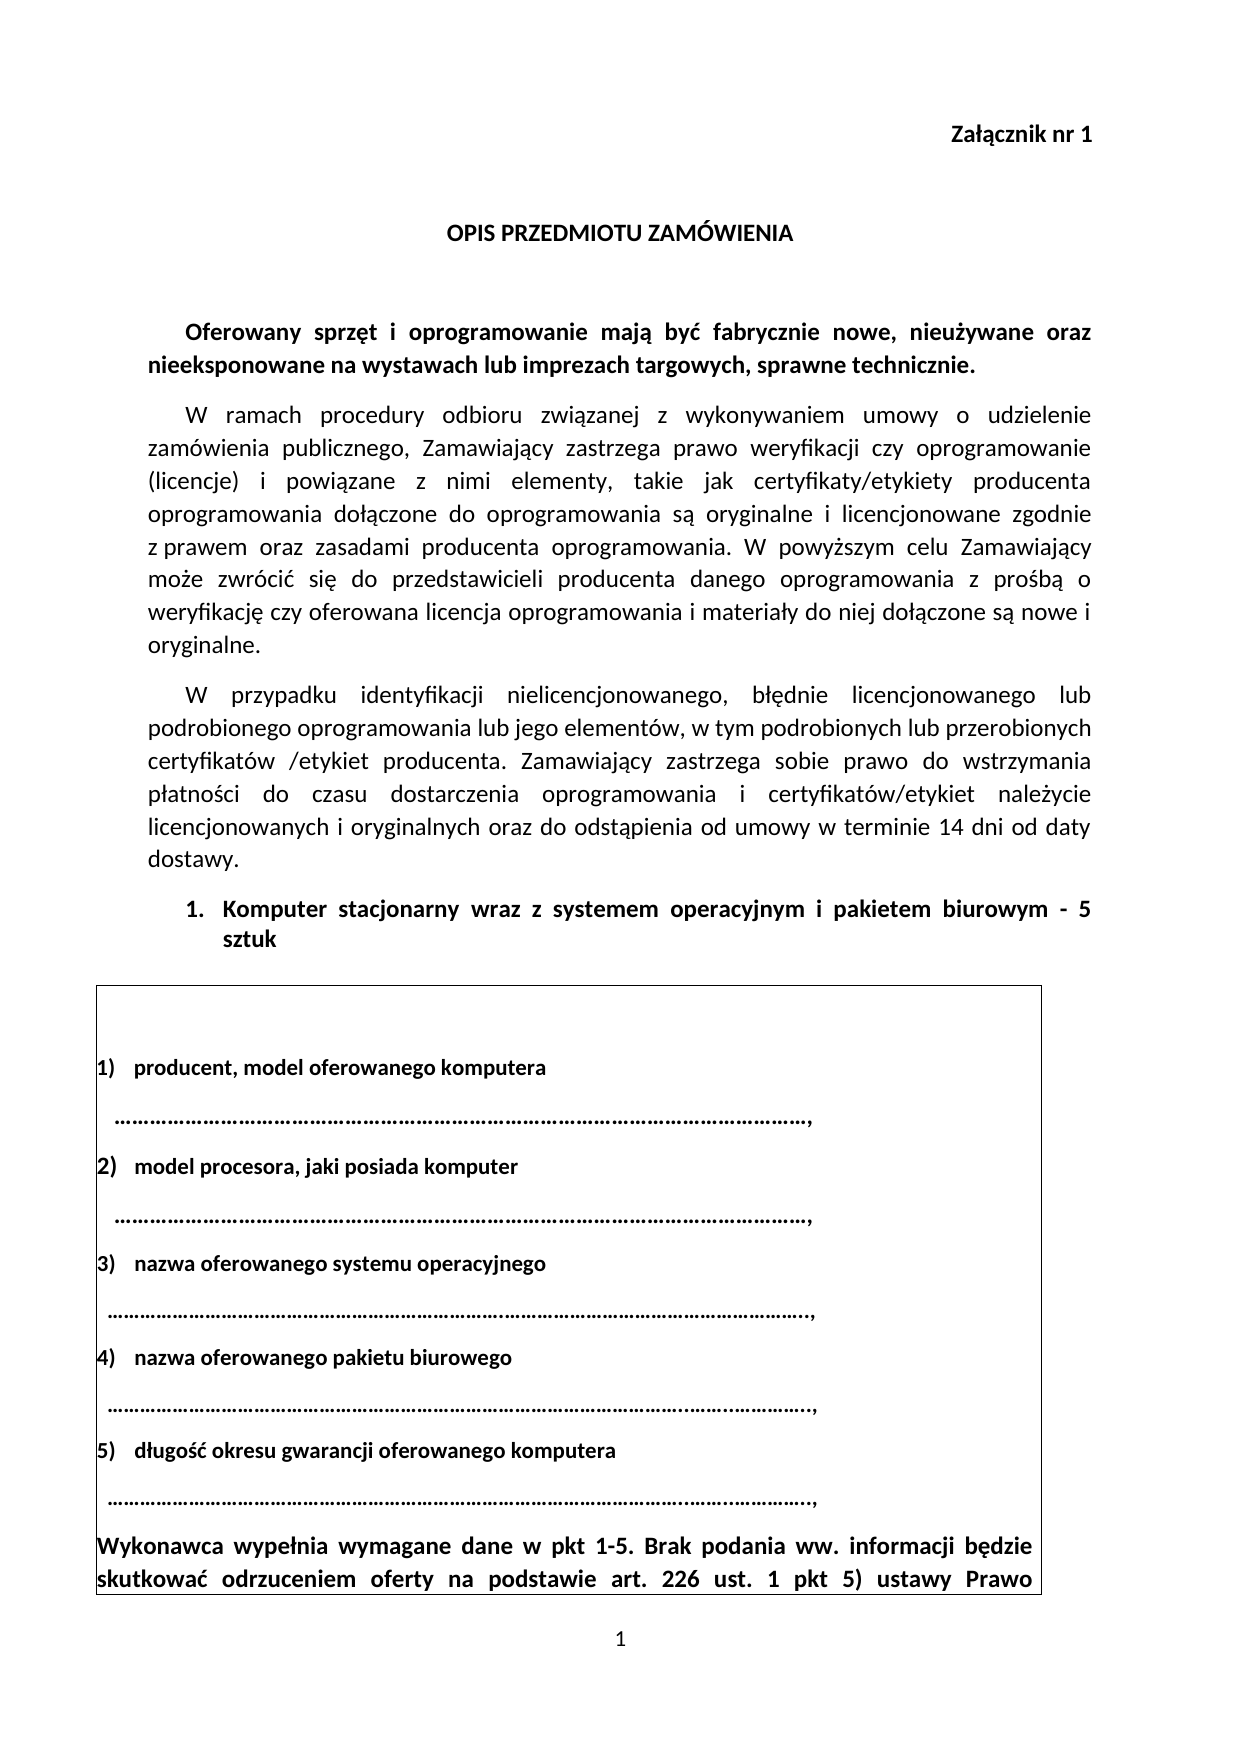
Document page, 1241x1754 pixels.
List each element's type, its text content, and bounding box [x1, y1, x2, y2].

text W ramach procedury odbioru związanej z wykonywaniem umowy o udzielenie zamówienia publicznego, Zamawiający zastrzega prawo weryfikacji czy oprogramowanie (licencje) i powiązane z nimi elementy, takie jak certyfikaty/etykiety producenta oprogramowania dołączone do oprogramowania są oryginalne i licencjonowane zgodnie z prawem oraz zasadami producenta oprogramowania. W powyższym celu Zamawiający może zwrócić się do przedstawicieli producenta danego oprogramowania z prośbą o weryfikację czy oferowana licencja oprogramowania i materiały do niej dołączone są nowe i oryginalne. [148, 399, 1092, 660]
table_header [97, 986, 1041, 1594]
text Oferowany sprzęt i oprogramowanie mają być fabrycznie nowe, nieużywane oraz nieeksponowane na wystawach lub imprezach targowych, sprawne technicznie. [148, 316, 1092, 380]
text W przypadku identyfikacji nielicencjonowanego, błędnie licencjonowanego lub podrobionego oprogramowania lub jego elementów, w tym podrobionych lub przerobionych certyfikatów /etykiet producenta. Zamawiający zastrzega sobie prawo do wstrzymania płatności do czasu dostarczenia oprogramowania i certyfikatów/etykiet należycie licencjonowanych i oryginalnych oraz do odstąpienia od umowy w terminie 14 dni od daty dostawy. [148, 679, 1092, 874]
list Komputer stacjonarny wraz z systemem operacyjnym i pakietem biurowym - 5 sztuk [185, 893, 1092, 954]
text OPIS PRZEDMIOTU ZAMÓWIENIA [148, 217, 1092, 248]
text Załącznik nr 1 [148, 118, 1092, 149]
